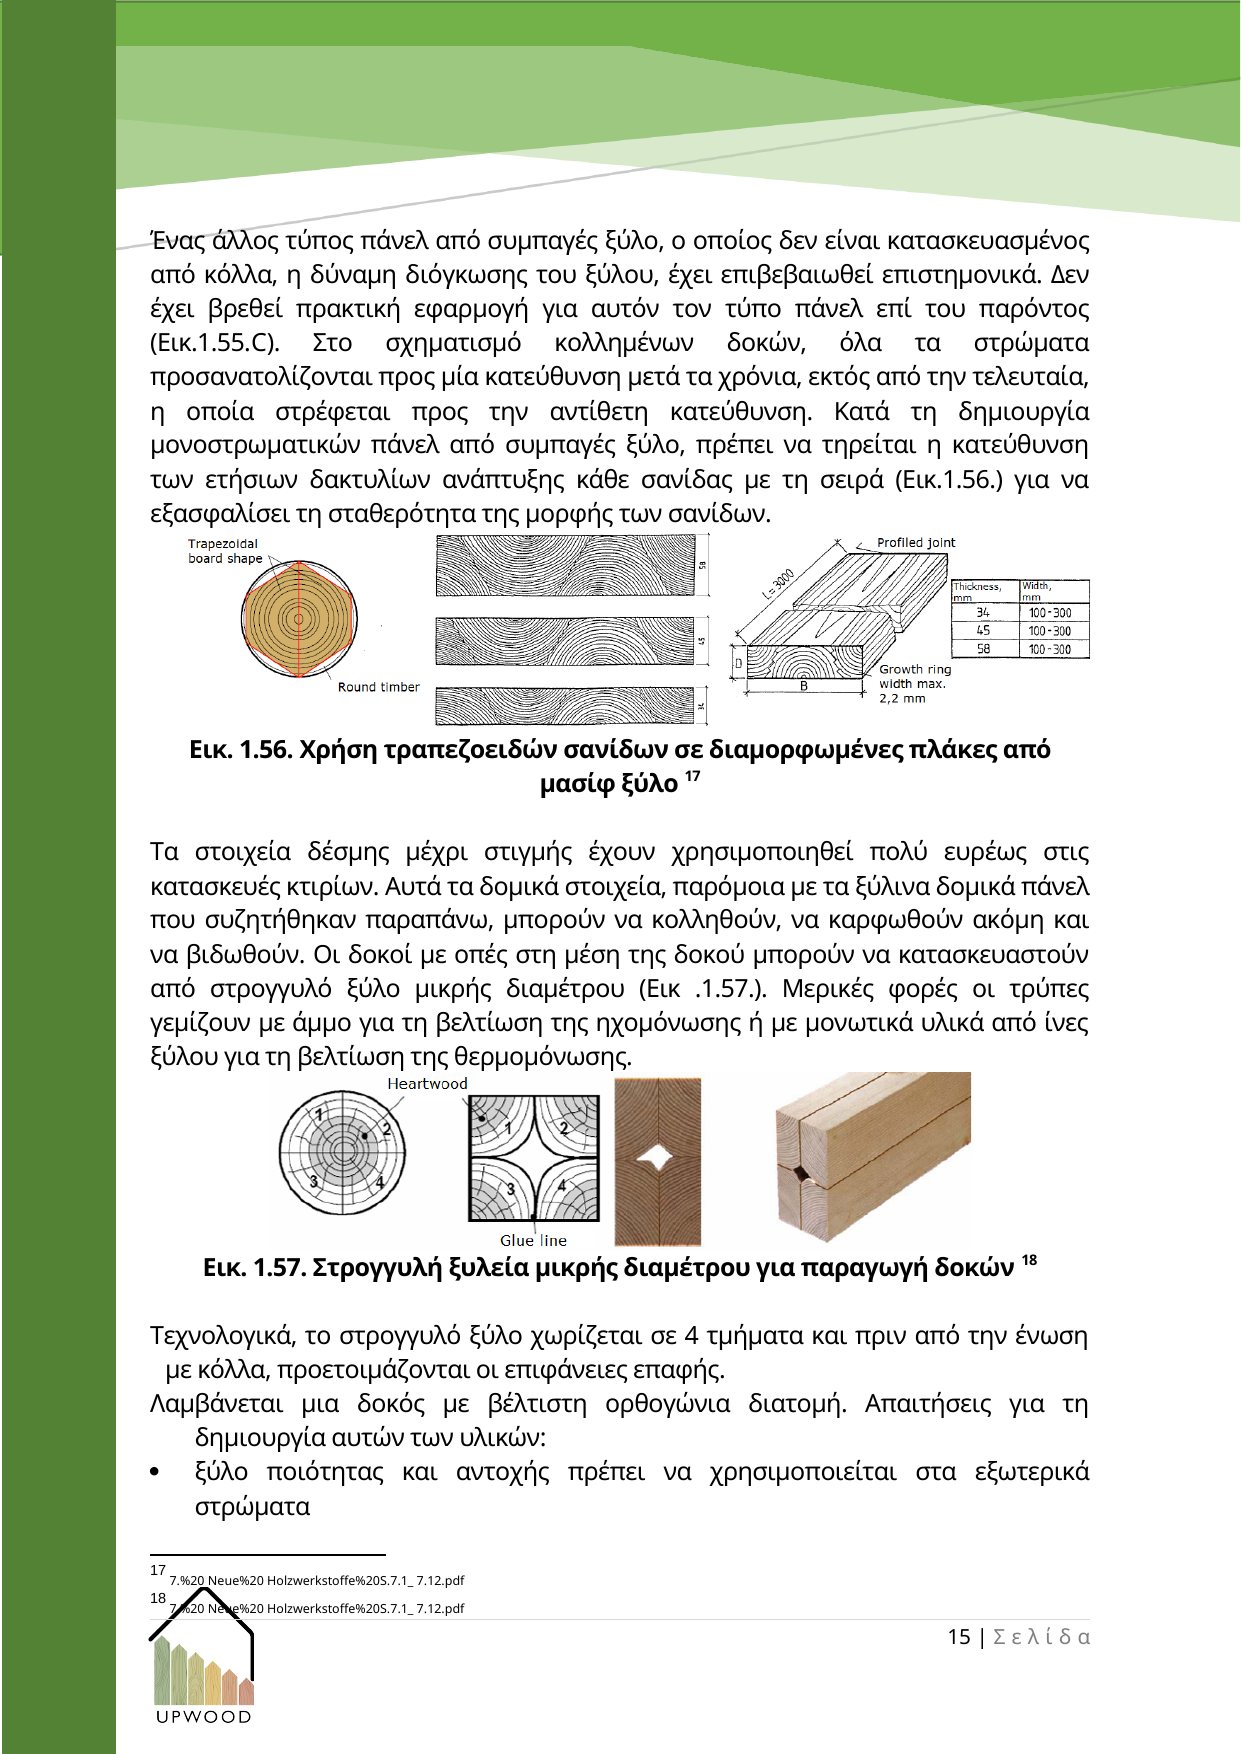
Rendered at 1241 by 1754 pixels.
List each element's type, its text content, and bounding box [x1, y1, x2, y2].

picture [150, 840, 1091, 1044]
picture [116, 46, 1241, 283]
table_header [480, 189, 502, 364]
list Τα στοιχεία δέσμης μέχρι στιγμής έχουν χρησιμοποιηθεί πολύ ευρέως στις κατασκευές κτιρίων. Αυτά τα δομικά στοιχεία, παρόμοια με τα ξύλινα δομικά πάνελ που συζητήθηκαν παραπάνω, μπορούν να κολληθούν, να καρφωθούν ακόμη και να βιδωθούν. Οι δοκοί με οπές στη μέση της δοκού μπορούν να κατασκευαστούν από στρογγυλό ξύλο μικρής διαμέτρου (Εικ .1.57.). Μερικές φορές οι τρύπες γεμίζουν με άμμο για τη βελτίωση της ηχομόνωσης ή με μονωτικά υλικά από ίνες ξύλου για τη βελτίωση της θερμομόνωσης. [150, 1145, 1090, 1384]
table_header [773, 189, 795, 364]
table_cell B (Gong M.) [480, 364, 795, 398]
picture [806, 208, 1079, 345]
text Fig. 1.55. Λιγότερων κολλήσεων ξυλεία τοποθετημένη σε στρώματα: A- με καρφιά; B- με καβίλιες C- αυτό-συγκροτούμενα. [150, 432, 1090, 500]
table_cell C [795, 364, 1090, 398]
table_header [795, 189, 1090, 364]
table_cell A (Gong M.) [150, 364, 480, 398]
picture [148, 1587, 254, 1723]
table_header [458, 189, 480, 364]
table_header [150, 189, 171, 364]
text Ένας άλλος τύπος πάνελ από συμπαγές ξύλο, ο οποίος δεν είναι κατασκευασμένος από κόλλα, η δύναμη διόγκωσης του ξύλου, έχει επιβεβαιωθεί επιστημονικά. Δεν έχει βρεθεί πρακτική εφαρμογή για αυτόν τον τύπο πάνελ επί του παρόντος (Εικ.1.55.C). Στο σχηματισμό κολλημένων δοκών, όλα τα στρώματα προσανατολίζονται προς μία κατεύθυνση μετά τα χρόνια, εκτός από την τελευταία, η οποία στρέφεται προς την αντίθετη κατεύθυνση. Κατά τη δημιουργία μονοστρωματικών πάνελ από συμπαγές ξύλο, πρέπει να τηρείται η κατεύθυνση των ετήσιων δακτυλίων ανάπτυξης κάθε σανίδας με τη σειρά (Εικ.1.56.) για να εξασφαλίσει τη σταθερότητα της μορφής των σανίδων. [150, 534, 1090, 840]
list Εικ. 1.56. Χρήση τραπεζοειδών σανίδων σε διαμορφωμένες πλάκες από μασίφ ξύλο [150, 1044, 1090, 1111]
picture [503, 189, 772, 363]
picture [172, 189, 457, 363]
